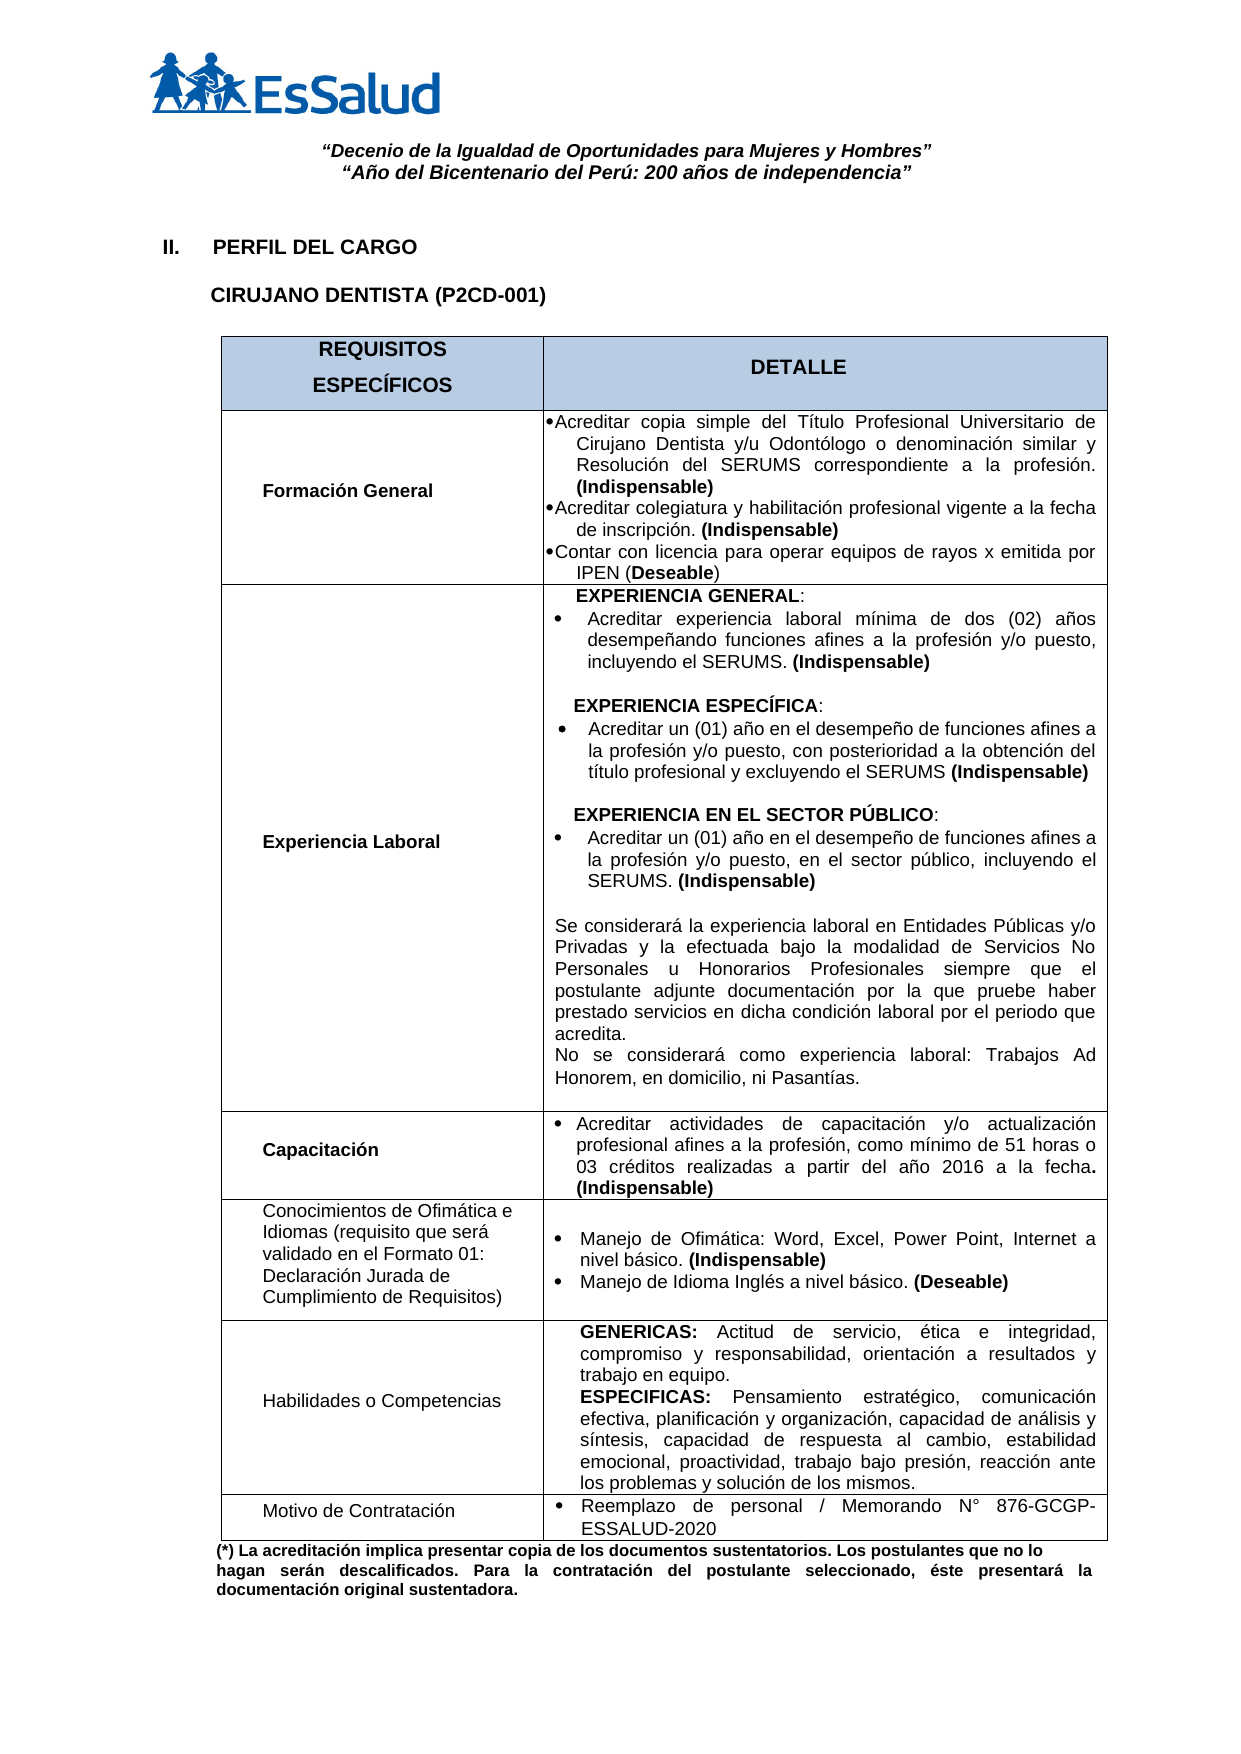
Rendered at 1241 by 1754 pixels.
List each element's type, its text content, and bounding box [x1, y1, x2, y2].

list PERFIL DEL CARGO [162, 235, 1092, 259]
subtitle CIRUJANO DENTISTA (P2CD-001) [200, 283, 1092, 307]
table_cell Capacitación [222, 1112, 543, 1199]
table_cell Manejo de Ofimática: Word, Excel, Power Point, Internet a nivel básico. (Indispensable) Manejo de Idioma Inglés a nivel básico. (Deseable) [544, 1200, 1107, 1320]
table_cell Acreditar actividades de capacitación y/o actualización profesional afines a la profesión, como mínimo de 51 horas o 03 créditos realizadas a partir del año 2016 a la fecha. (Indispensable) [544, 1112, 1107, 1199]
table_cell GENERICAS: Actitud de servicio, ética e integridad, compromiso y responsabilidad, orientación a resultados y trabajo en equipo. ESPECIFICAS: Pensamiento estratégico, comunicación efectiva, planificación y organización, capacidad de análisis y síntesis, capacidad de respuesta al cambio, estabilidad emocional, proactividad, trabajo bajo presión, reacción ante los problemas y solución de los mismos. [544, 1321, 1107, 1493]
table_cell Formación General [222, 411, 543, 584]
table_cell Habilidades o Competencias [222, 1321, 543, 1493]
picture [124, 20, 468, 144]
table_cell Experiencia Laboral [222, 585, 543, 1111]
table_cell EXPERIENCIA GENERAL: Acreditar experiencia laboral mínima de dos (02) años desempeñando funciones afines a la profesión y/o puesto, incluyendo el SERUMS. (Indispensable) EXPERIENCIA ESPECÍFICA: Acreditar un (01) año en el desempeño de funciones afines a la profesión y/o puesto, con posterioridad a la obtención del título profesional y excluyendo el SERUMS (Indispensable) EXPERIENCIA EN EL SECTOR PÚBLICO: Acreditar un (01) año en el desempeño de funciones afines a la profesión y/o puesto, en el sector público, incluyendo el SERUMS. (Indispensable) Se considerará la experiencia laboral en Entidades Públicas y/o Privadas y la efectuada bajo la modalidad de Servicios No Personales u Honorarios Profesionales siempre que el postulante adjunte documentación por la que pruebe haber prestado servicios en dicha condición laboral por el periodo que acredita. No se considerará como experiencia laboral: Trabajos Ad Honorem, en domicilio, ni Pasantías. [544, 585, 1107, 1111]
table_cell Motivo de Contratación [222, 1495, 543, 1540]
table_header DETALLE [544, 337, 1107, 410]
table_cell Conocimientos de Ofimática e Idiomas (requisito que será validado en el Formato 01: Declaración Jurada de Cumplimiento de Requisitos) [222, 1200, 543, 1320]
table_header REQUISITOS ESPECÍFICOS [222, 337, 543, 410]
text (*) La acreditación implica presentar copia de los documentos sustentatorios. Los postulantes que no lo hagan serán descalificados. Para la contratación del postulante seleccionado, éste presentará la documentación original sustentadora. [216, 1541, 1092, 1599]
table_cell Reemplazo de personal / Memorando N° 876-GCGP-ESSALUD-2020 [544, 1495, 1107, 1540]
table_cell Acreditar copia simple del Título Profesional Universitario de Cirujano Dentista y/u Odontólogo o denominación similar y Resolución del SERUMS correspondiente a la profesión. (Indispensable) Acreditar colegiatura y habilitación profesional vigente a la fecha de inscripción. (Indispensable) Contar con licencia para operar equipos de rayos x emitida por IPEN (Deseable) [544, 411, 1107, 584]
